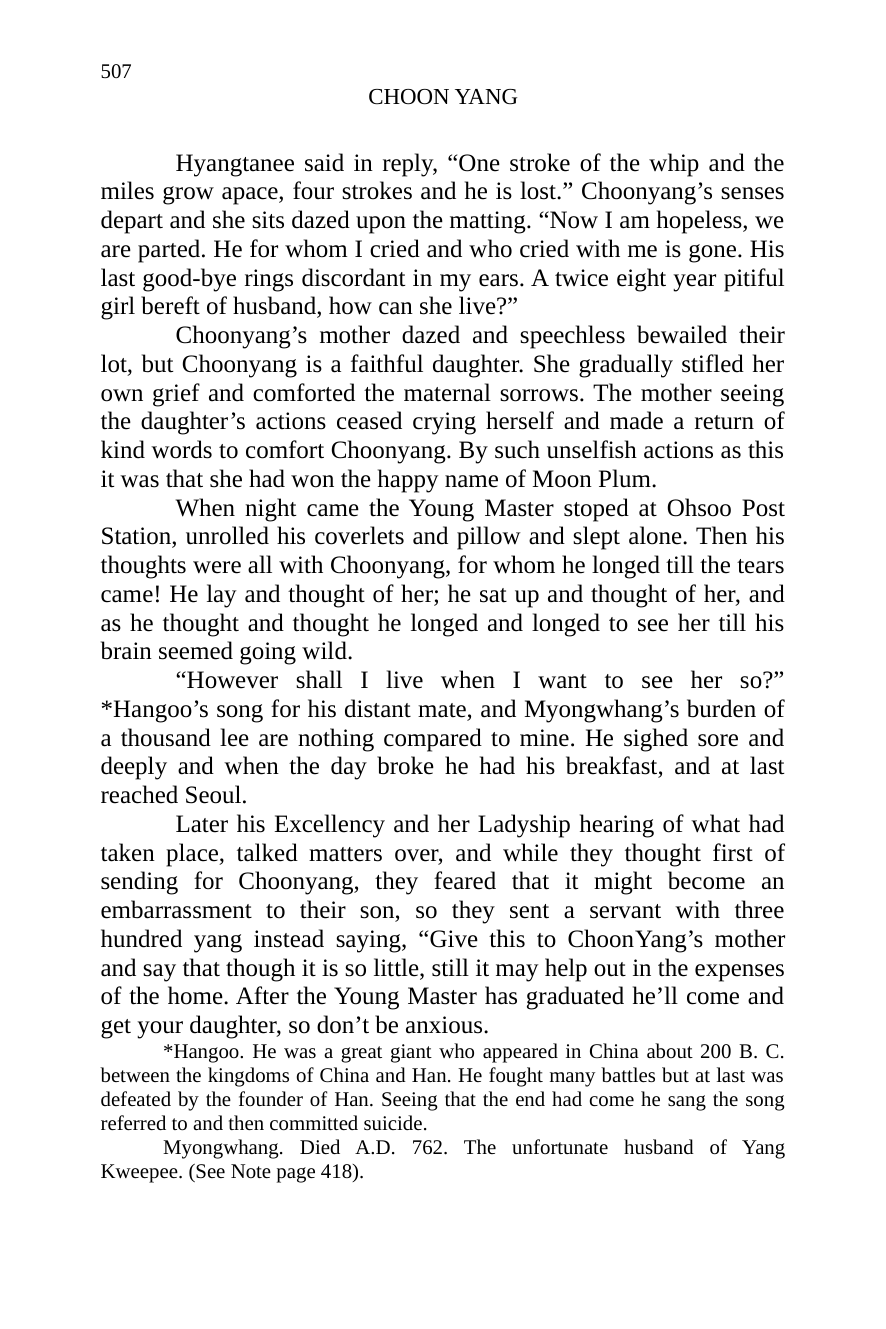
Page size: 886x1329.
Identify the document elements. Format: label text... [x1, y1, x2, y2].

text Myongwhang. Died A.D. 762. The unfortunate husband of Yang Kweepee. (See Note page 418). [100, 1135, 786, 1183]
text Hyangtanee said in reply, “One stroke of the whip and the miles grow apace, four strokes and he is lost.” Choonyang’s senses depart and she sits dazed upon the matting. “Now I am hopeless, we are parted. He for whom I cried and who cried with me is gone. His last good-bye rings discordant in my ears. A twice eight year pitiful girl bereft of husband, how can she live?” [100, 148, 786, 320]
text Choonyang’s mother dazed and speechless bewailed their lot, but Choonyang is a faithful daughter. She gradually stifled her own grief and comforted the maternal sorrows. The mother seeing the daughter’s actions ceased crying herself and made a return of kind words to comfort Choonyang. By such unselfish actions as this it was that she had won the happy name of Moon Plum. [100, 320, 786, 493]
text When night came the Young Master stoped at Ohsoo Post Station, unrolled his coverlets and pillow and slept alone. Then his thoughts were all with Choonyang, for whom he longed till the tears came! He lay and thought of her; he sat up and thought of her, and as he thought and thought he longed and longed to see her till his brain seemed going wild. [100, 493, 786, 665]
text “However shall I live when I want to see her so?” *Hangoo’s song for his distant mate, and Myongwhang’s burden of a thousand lee are nothing compared to mine. He sighed sore and deeply and when the day broke he had his breakfast, and at last reached Seoul. [100, 665, 786, 809]
text *Hangoo. He was a great giant who appeared in China about 200 B. C. between the kingdoms of China and Han. He fought many battles but at last was defeated by the founder of Han. Seeing that the end had come he sang the song referred to and then committed suicide. [100, 1039, 786, 1135]
text Later his Excellency and her Ladyship hearing of what had taken place, talked matters over, and while they thought first of sending for Choonyang, they feared that it might become an embarrassment to their son, so they sent a servant with three hundred yang instead saying, “Give this to Choon­Yang’s mother and say that though it is so little, still it may help out in the expenses of the home. After the Young Master has graduated he’ll come and get your daughter, so don’t be anxious. [100, 809, 786, 1039]
